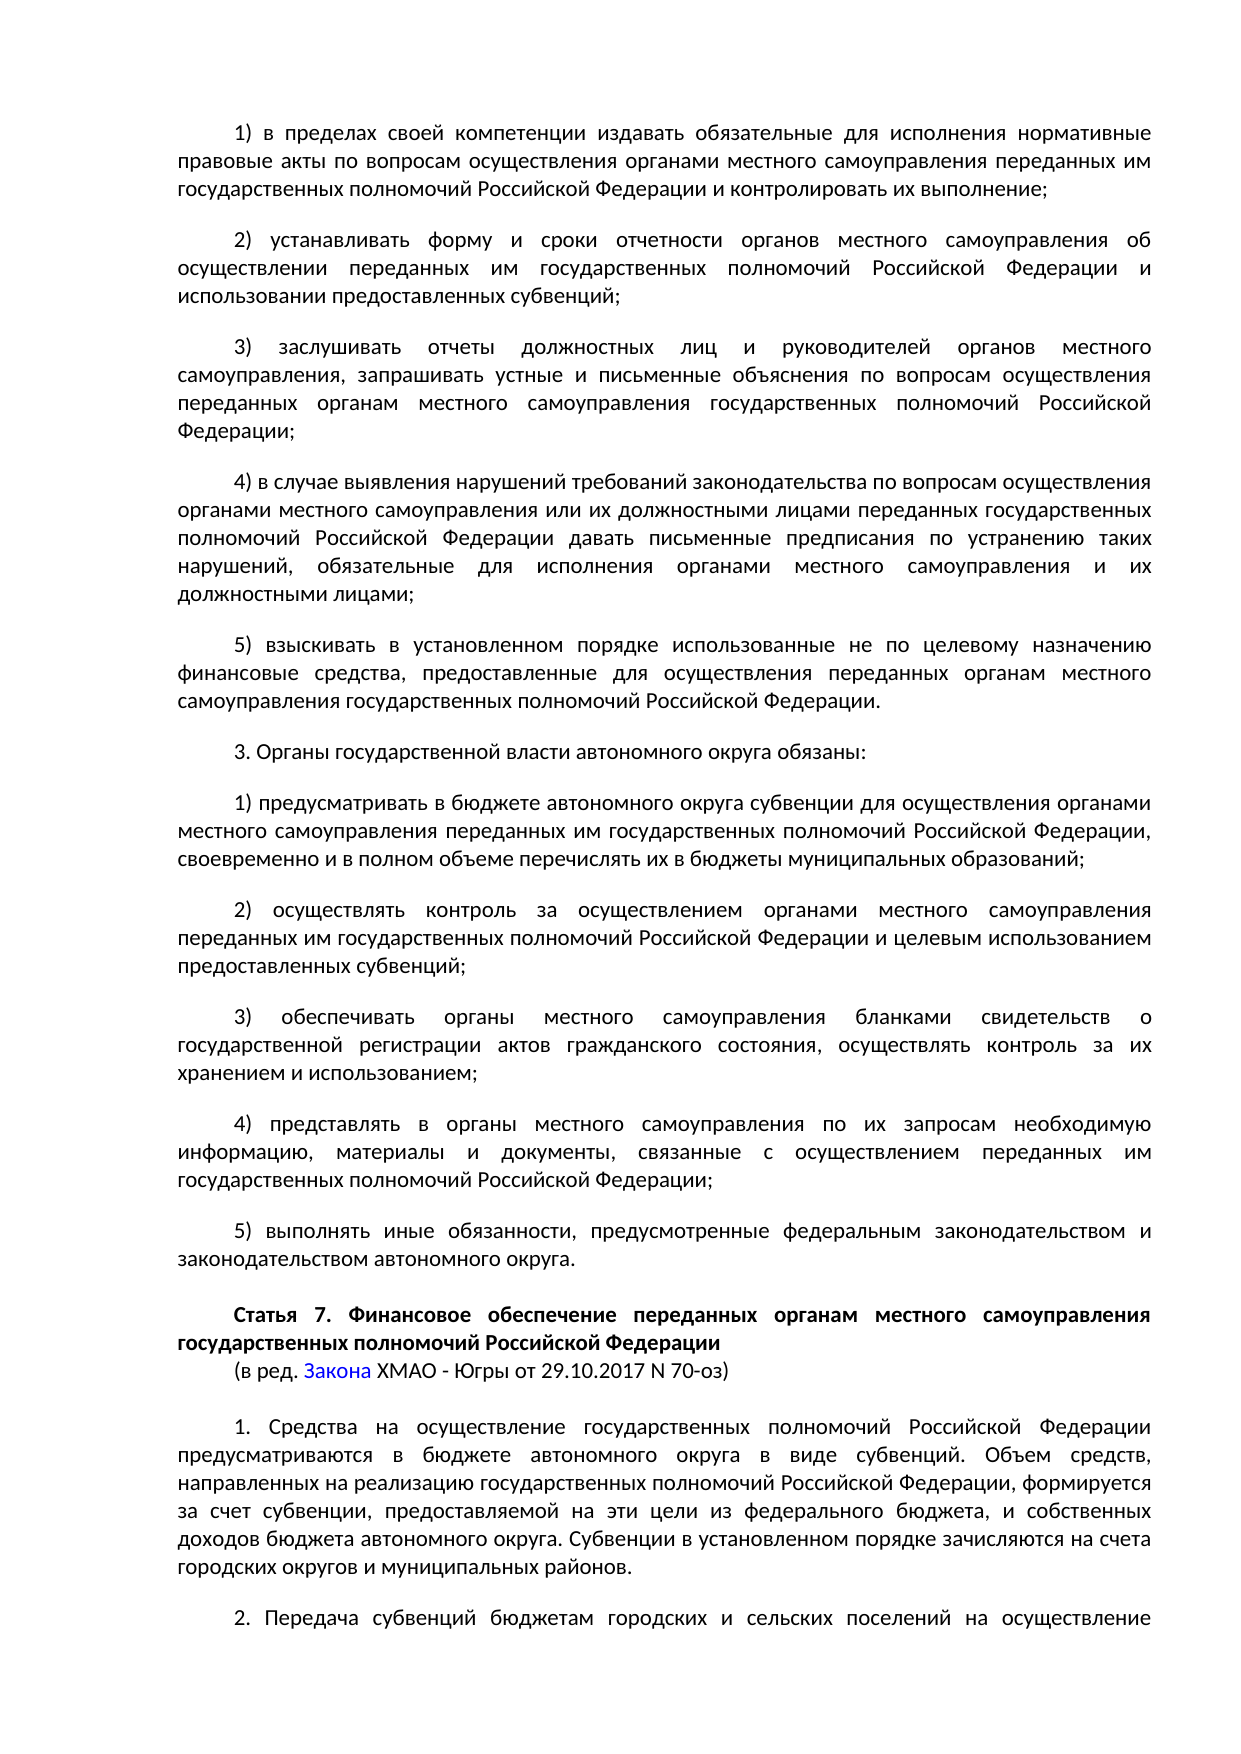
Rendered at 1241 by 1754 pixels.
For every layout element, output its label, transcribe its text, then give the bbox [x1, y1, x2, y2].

text 1) в пределах своей компетенции издавать обязательные для исполнения нормативные правовые акты по вопросам осуществления органами местного самоуправления переданных им государственных полномочий Российской Федерации и контролировать их выполнение; [177, 118, 1152, 202]
text (в ред. Закона ХМАО - Югры от 29.10.2017 N 70-оз) [177, 1356, 1152, 1384]
text 2) устанавливать форму и сроки отчетности органов местного самоуправления об осуществлении переданных им государственных полномочий Российской Федерации и использовании предоставленных субвенций; [177, 225, 1152, 309]
text 3. Органы государственной власти автономного округа обязаны: [177, 737, 1152, 765]
text 1. Средства на осуществление государственных полномочий Российской Федерации предусматриваются в бюджете автономного округа в виде субвенций. Объем средств, направленных на реализацию государственных полномочий Российской Федерации, формируется за счет субвенции, предоставляемой на эти цели из федерального бюджета, и собственных доходов бюджета автономного округа. Субвенции в установленном порядке зачисляются на счета городских округов и муниципальных районов. [177, 1412, 1152, 1580]
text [177, 1603, 1152, 1631]
text 3) заслушивать отчеты должностных лиц и руководителей органов местного самоуправления, запрашивать устные и письменные объяснения по вопросам осуществления переданных органам местного самоуправления государственных полномочий Российской Федерации; [177, 332, 1152, 444]
text 4) в случае выявления нарушений требований законодательства по вопросам осуществления органами местного самоуправления или их должностными лицами переданных государственных полномочий Российской Федерации давать письменные предписания по устранению таких нарушений, обязательные для исполнения органами местного самоуправления и их должностными лицами; [177, 467, 1152, 607]
text 5) выполнять иные обязанности, предусмотренные федеральным законодательством и законодательством автономного округа. [177, 1216, 1152, 1272]
text 1) предусматривать в бюджете автономного округа субвенции для осуществления органами местного самоуправления переданных им государственных полномочий Российской Федерации, своевременно и в полном объеме перечислять их в бюджеты муниципальных образований; [177, 788, 1152, 872]
text 5) взыскивать в установленном порядке использованные не по целевому назначению финансовые средства, предоставленные для осуществления переданных органам местного самоуправления государственных полномочий Российской Федерации. [177, 630, 1152, 714]
text 2) осуществлять контроль за осуществлением органами местного самоуправления переданных им государственных полномочий Российской Федерации и целевым использованием предоставленных субвенций; [177, 895, 1152, 979]
title Статья 7. Финансовое обеспечение переданных органам местного самоуправления государственных полномочий Российской Федерации [177, 1300, 1152, 1356]
text 3) обеспечивать органы местного самоуправления бланками свидетельств о государственной регистрации актов гражданского состояния, осуществлять контроль за их хранением и использованием; [177, 1002, 1152, 1086]
text 4) представлять в органы местного самоуправления по их запросам необходимую информацию, материалы и документы, связанные с осуществлением переданных им государственных полномочий Российской Федерации; [177, 1109, 1152, 1193]
